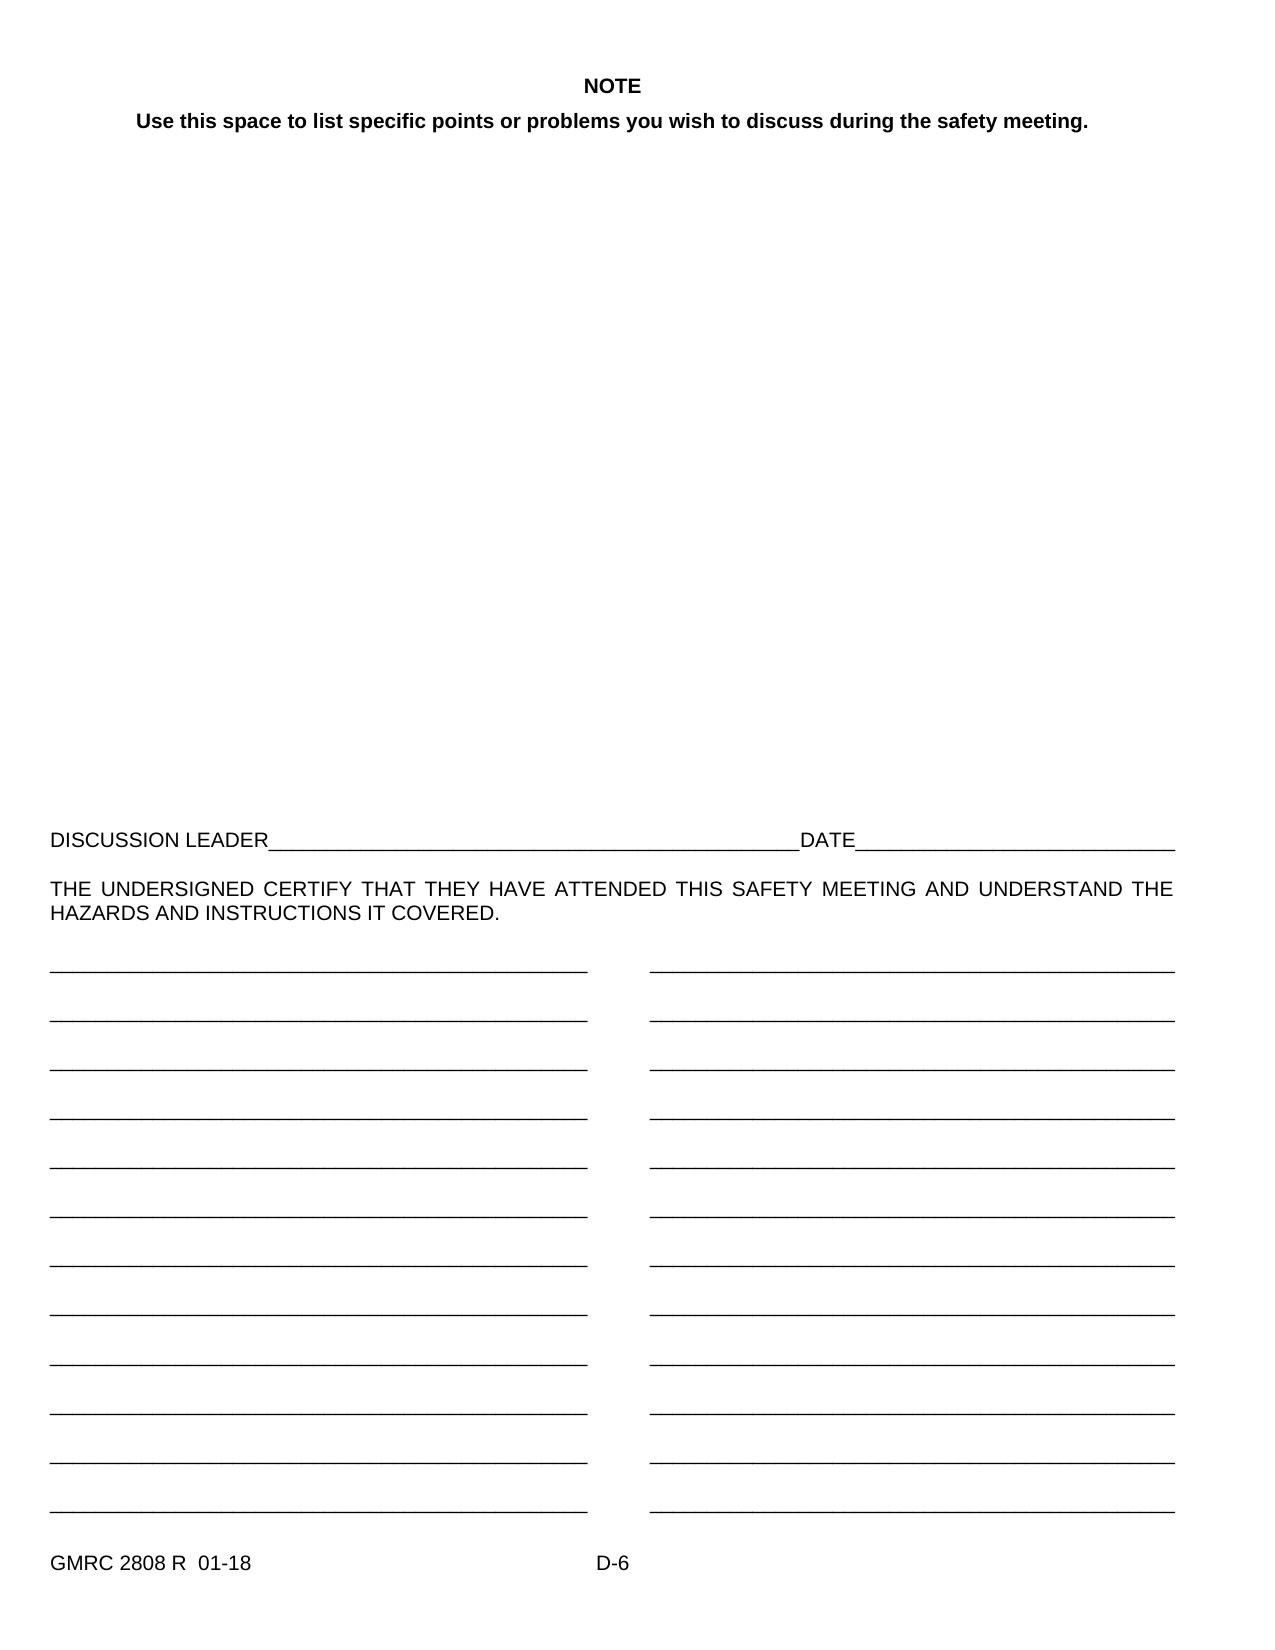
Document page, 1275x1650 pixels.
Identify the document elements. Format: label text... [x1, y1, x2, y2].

text NOTE [50, 75, 1175, 98]
text DISCUSSION LEADER DATE [50, 828, 1175, 852]
text THE UNDERSIGNED CERTIFY THAT THEY HAVE ATTENDED THIS SAFETY MEETING AND UNDERSTAND THE HAZARDS AND INSTRUCTIONS IT COVERED. [50, 877, 1175, 925]
text Use this space to list specific points or problems you wish to discuss during the safety meeting. [50, 110, 1175, 133]
